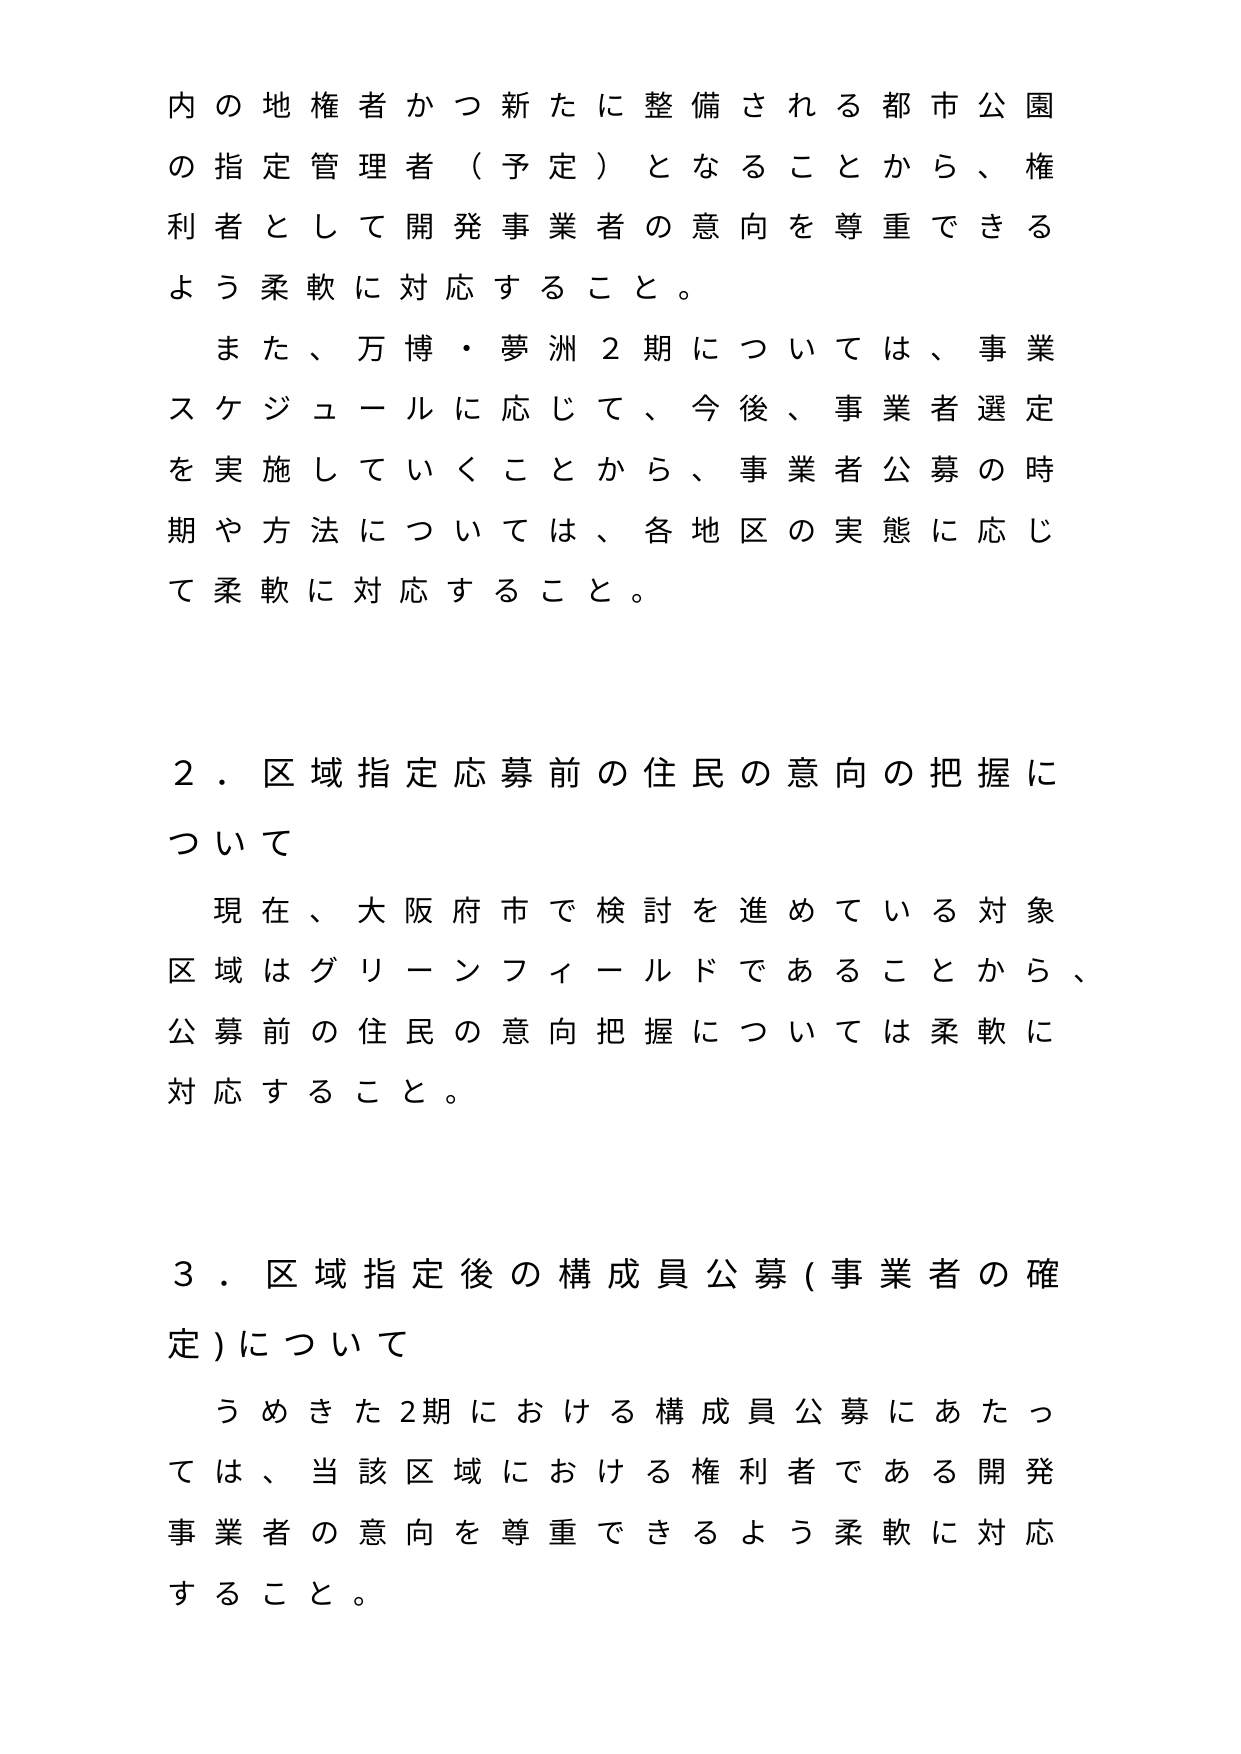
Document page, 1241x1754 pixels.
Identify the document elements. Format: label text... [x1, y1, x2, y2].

text ３．区域指定後の構成員公募(事業者の確定)について [167, 1242, 1073, 1372]
text 現在、大阪府市で検討を進めている対象区域はグリーンフィールドであることから、公募前の住民の意向把握については柔軟に対応すること。 [167, 878, 1073, 1121]
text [167, 74, 1073, 316]
text うめきた2期における構成員公募にあたっては、当該区域における権利者である開発事業者の意向を尊重できるよう柔軟に対応すること。 [167, 1379, 1073, 1622]
text また、万博・夢洲２期については、事業スケジュールに応じて、今後、事業者選定を実施していくことから、事業者公募の時期や方法については、各地区の実態に応じて柔軟に対応すること。 [167, 316, 1073, 619]
text ２．区域指定応募前の住民の意向の把握について [167, 741, 1073, 871]
